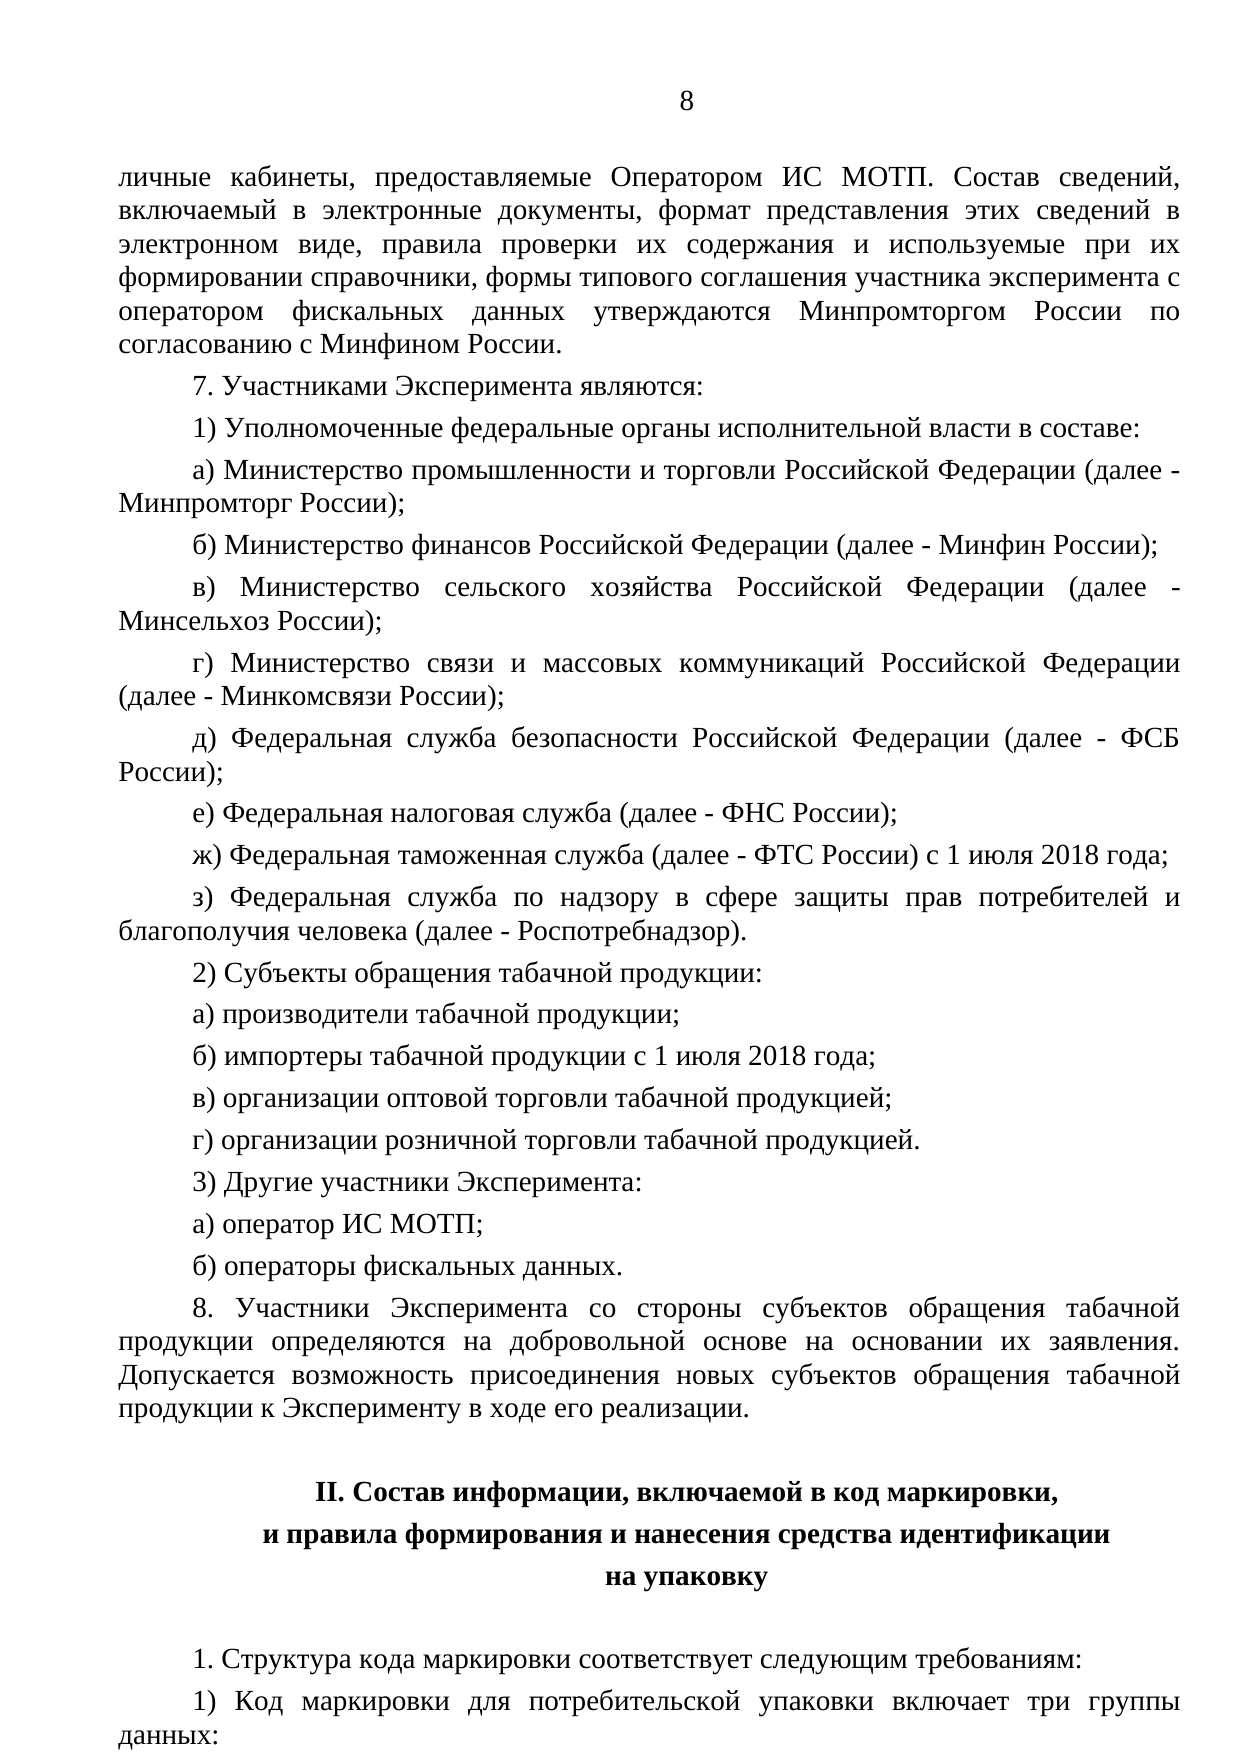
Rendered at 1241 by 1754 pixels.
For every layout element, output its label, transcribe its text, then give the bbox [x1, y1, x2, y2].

text а) оператор ИС МОТП; [118, 1206, 1181, 1239]
text з) Федеральная служба по надзору в сфере защиты прав потребителей и благополучия человека (далее - Роспотребнадзор). [118, 879, 1181, 946]
text 1) Код маркировки для потребительской упаковки включает три группы данных: [118, 1683, 1181, 1751]
text 1. Структура кода маркировки соответствует следующим требованиям: [118, 1642, 1181, 1675]
text б) Министерство финансов Российской Федерации (далее - Минфин России); [118, 527, 1181, 561]
text 7. Участниками Эксперимента являются: [118, 368, 1181, 402]
text а) производители табачной продукции; [118, 997, 1181, 1030]
text в) Министерство сельского хозяйства Российской Федерации (далее - Минсельхоз России); [118, 569, 1181, 636]
text б) операторы фискальных данных. [118, 1248, 1181, 1281]
text г) Министерство связи и массовых коммуникаций Российской Федерации (далее - Минкомсвязи России); [118, 645, 1181, 712]
text е) Федеральная налоговая служба (далее - ФНС России); [118, 796, 1181, 829]
text б) импортеры табачной продукции с 1 июля 2018 года; [118, 1038, 1181, 1072]
text 1) Уполномоченные федеральные органы исполнительной власти в составе: [118, 410, 1181, 444]
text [118, 159, 1181, 360]
text д) Федеральная служба безопасности Российской Федерации (далее - ФСБ России); [118, 720, 1181, 787]
text II. Состав информации, включаемой в код маркировки, [118, 1474, 1181, 1508]
text и правила формирования и нанесения средства идентификации [118, 1516, 1181, 1549]
text 8. Участники Эксперимента со стороны субъектов обращения табачной продукции определяются на добровольной основе на основании их заявления. Допускается возможность присоединения новых субъектов обращения табачной продукции к Эксперименту в ходе его реализации. [118, 1290, 1181, 1424]
text 3) Другие участники Эксперимента: [118, 1164, 1181, 1198]
text ж) Федеральная таможенная служба (далее - ФТС России) с 1 июля 2018 года; [118, 837, 1181, 871]
text 2) Субъекты обращения табачной продукции: [118, 955, 1181, 988]
text а) Министерство промышленности и торговли Российской Федерации (далее - Минпромторг России); [118, 452, 1181, 519]
text г) организации розничной торговли табачной продукцией. [118, 1122, 1181, 1156]
text на упаковку [118, 1558, 1181, 1591]
text в) организации оптовой торговли табачной продукцией; [118, 1080, 1181, 1114]
